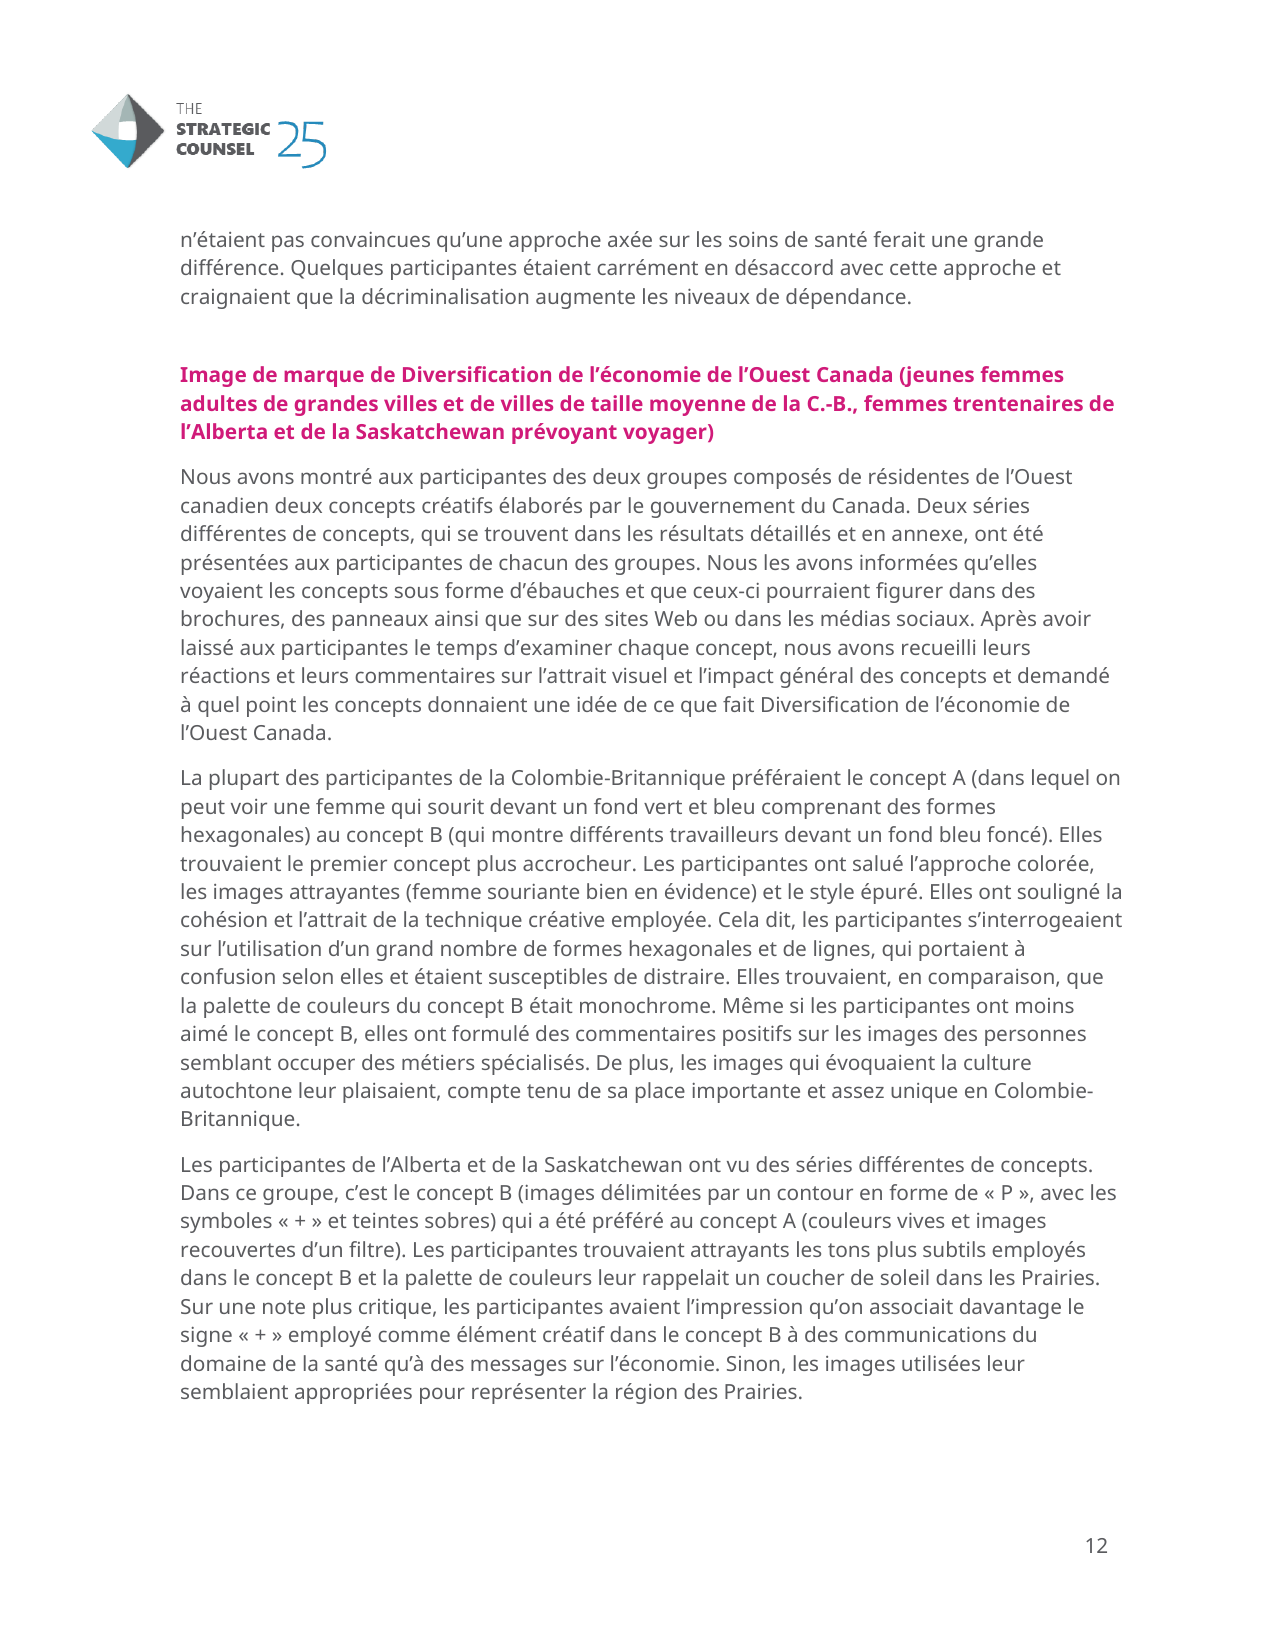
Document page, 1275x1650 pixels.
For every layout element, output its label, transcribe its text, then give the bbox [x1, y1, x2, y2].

text La plupart des participantes de la Colombie-Britannique préféraient le concept A (dans lequel on peut voir une femme qui sourit devant un fond vert et bleu comprenant des formes hexagonales) au concept B (qui montre différents travailleurs devant un fond bleu foncé). Elles trouvaient le premier concept plus accrocheur. Les participantes ont salué l’approche colorée, les images attrayantes (femme souriante bien en évidence) et le style épuré. Elles ont souligné la cohésion et l’attrait de la technique créative employée. Cela dit, les participantes s’interrogeaient sur l’utilisation d’un grand nombre de formes hexagonales et de lignes, qui portaient à confusion selon elles et étaient susceptibles de distraire. Elles trouvaient, en comparaison, que la palette de couleurs du concept B était monochrome. Même si les participantes ont moins aimé le concept B, elles ont formulé des commentaires positifs sur les images des personnes semblant occuper des métiers spécialisés. De plus, les images qui évoquaient la culture autochtone leur plaisaient, compte tenu de sa place importante et assez unique en Colombie-Britannique. [180, 763, 1125, 1133]
text Nous avons montré aux participantes des deux groupes composés de résidentes de l’Ouest canadien deux concepts créatifs élaborés par le gouvernement du Canada. Deux séries différentes de concepts, qui se trouvent dans les résultats détaillés et en annexe, ont été présentées aux participantes de chacun des groupes. Nous les avons informées qu’elles voyaient les concepts sous forme d’ébauches et que ceux-ci pourraient figurer dans des brochures, des panneaux ainsi que sur des sites Web ou dans les médias sociaux. Après avoir laissé aux participantes le temps d’examiner chaque concept, nous avons recueilli leurs réactions et leurs commentaires sur l’attrait visuel et l’impact général des concepts et demandé à quel point les concepts donnaient une idée de ce que fait Diversification de l’économie de l’Ouest Canada. [180, 462, 1125, 747]
subtitle Image de marque de Diversification de l’économie de l’Ouest Canada (jeunes femmes adultes de grandes villes et de villes de taille moyenne de la C.-B., femmes trentenaires de l’Alberta et de la Saskatchewan prévoyant voyager) [180, 360, 1126, 446]
picture [91, 72, 445, 215]
text Les participantes de l’Alberta et de la Saskatchewan ont vu des séries différentes de concepts. Dans ce groupe, c’est le concept B (images délimitées par un contour en forme de « P », avec les symboles « + » et teintes sobres) qui a été préféré au concept A (couleurs vives et images recouvertes d’un filtre). Les participantes trouvaient attrayants les tons plus subtils employés dans le concept B et la palette de couleurs leur rappelait un coucher de soleil dans les Prairies. Sur une note plus critique, les participantes avaient l’impression qu’on associait davantage le signe « + » employé comme élément créatif dans le concept B à des communications du domaine de la santé qu’à des messages sur l’économie. Sinon, les images utilisées leur semblaient appropriées pour représenter la région des Prairies. [180, 1150, 1125, 1406]
